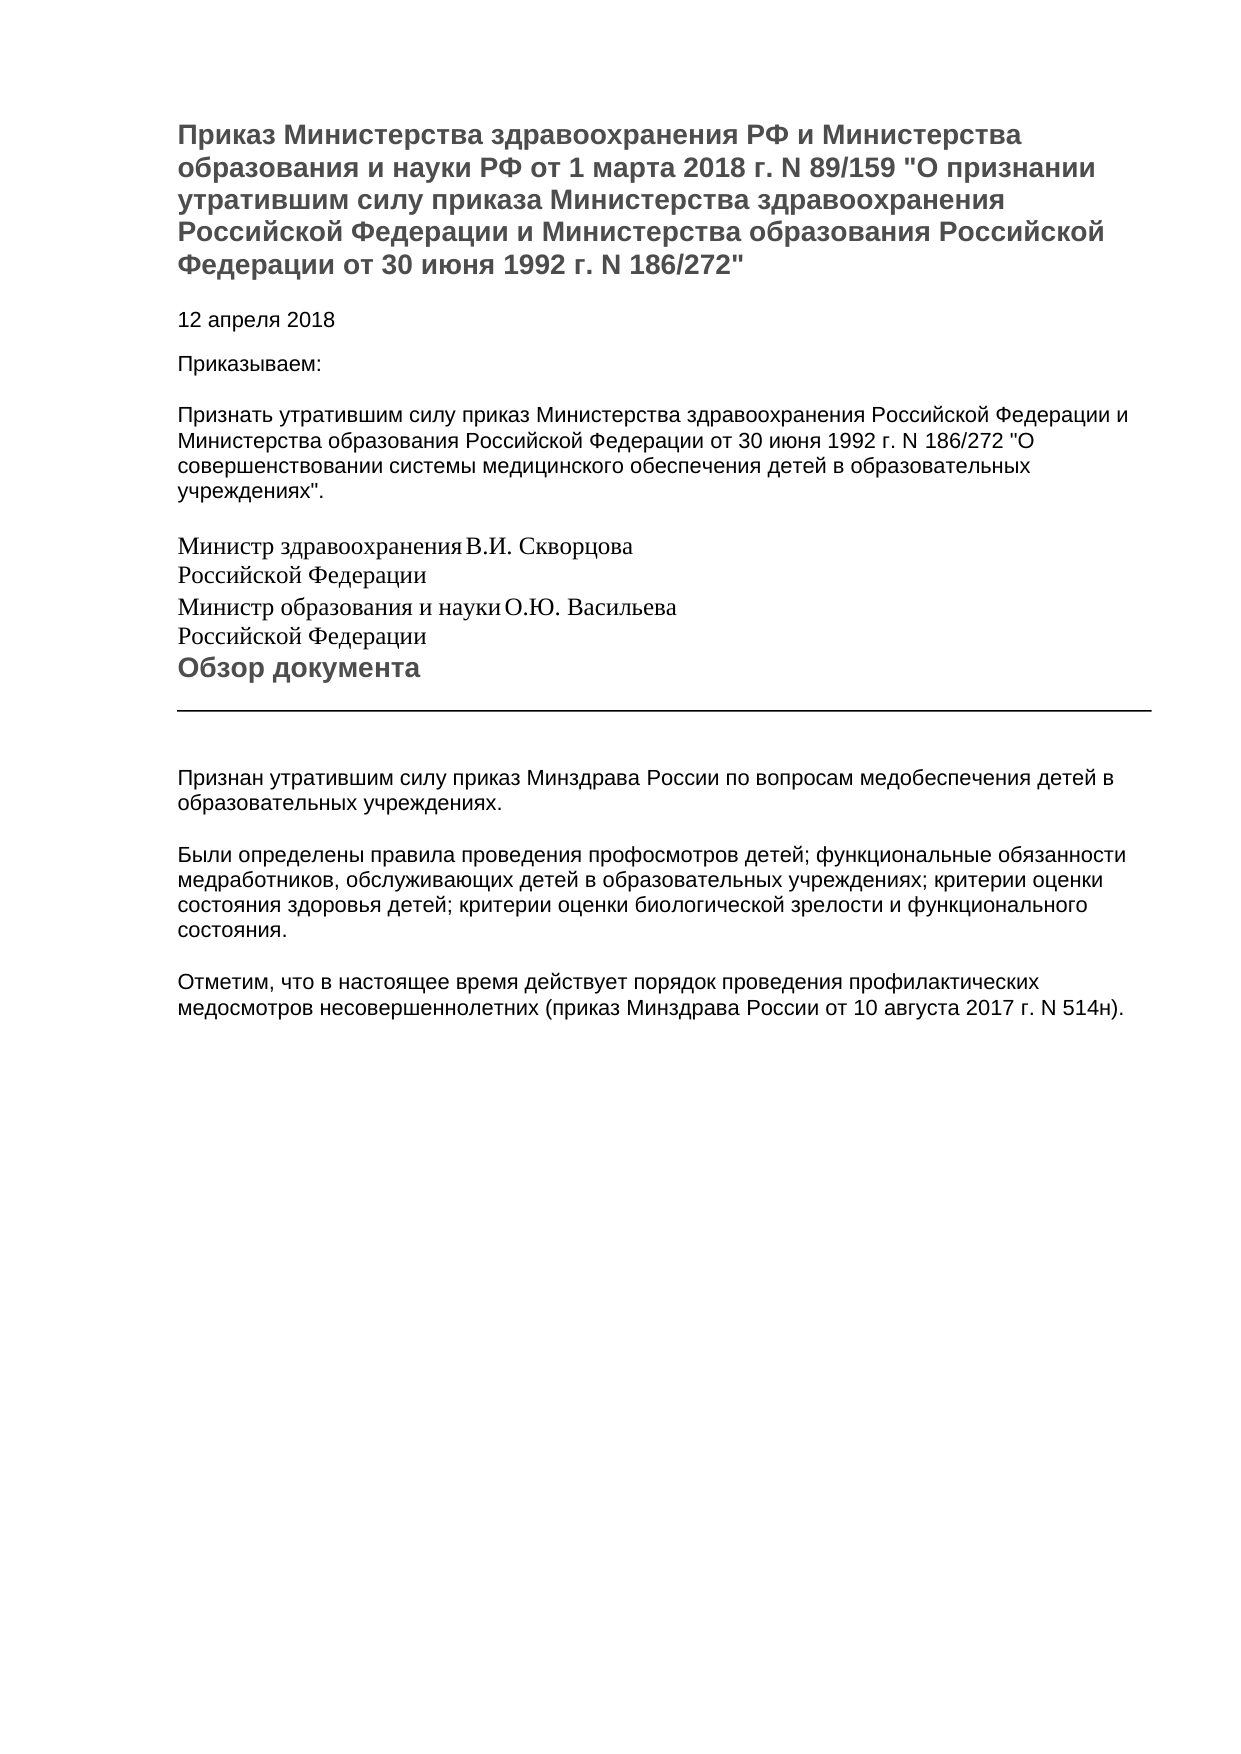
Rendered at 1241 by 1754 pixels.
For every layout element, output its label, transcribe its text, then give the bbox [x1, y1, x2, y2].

table_header Министр здравоохранения Российской Федерации [176, 530, 464, 590]
table_header О.Ю. Васильева [503, 590, 830, 651]
text Признан утратившим силу приказ Минздрава России по вопросам медобеспечения детей в образовательных учреждениях. [177, 765, 1152, 815]
text Обзор документа [177, 651, 1152, 683]
text 12 апреля 2018 [177, 307, 1152, 332]
text Приказываем: [177, 351, 1152, 376]
table_header Министр образования и науки Российской Федерации [176, 590, 503, 651]
text Были определены правила проведения профосмотров детей; функциональные обязанности медработников, обслуживающих детей в образовательных учреждениях; критерии оценки состояния здоровья детей; критерии оценки биологической зрелости и функционального состояния. [177, 842, 1152, 943]
table_header В.И. Скворцова [464, 530, 752, 590]
text Отметим, что в настоящее время действует порядок проведения профилактических медосмотров несовершеннолетних (приказ Минздрава России от 10 августа 2017 г. N 514н). [177, 969, 1152, 1019]
text Признать утратившим силу приказ Министерства здравоохранения Российской Федерации и Министерства образования Российской Федерации от 30 июня 1992 г. N 186/272 "О совершенствовании системы медицинского обеспечения детей в образовательных учреждениях". [177, 402, 1152, 503]
text Приказ Министерства здравоохранения РФ и Министерства образования и науки РФ от 1 марта 2018 г. N 89/159 "О признании утратившим силу приказа Министерства здравоохранения Российской Федерации и Министерства образования Российской Федерации от 30 июня 1992 г. N 186/272" [177, 118, 1152, 280]
